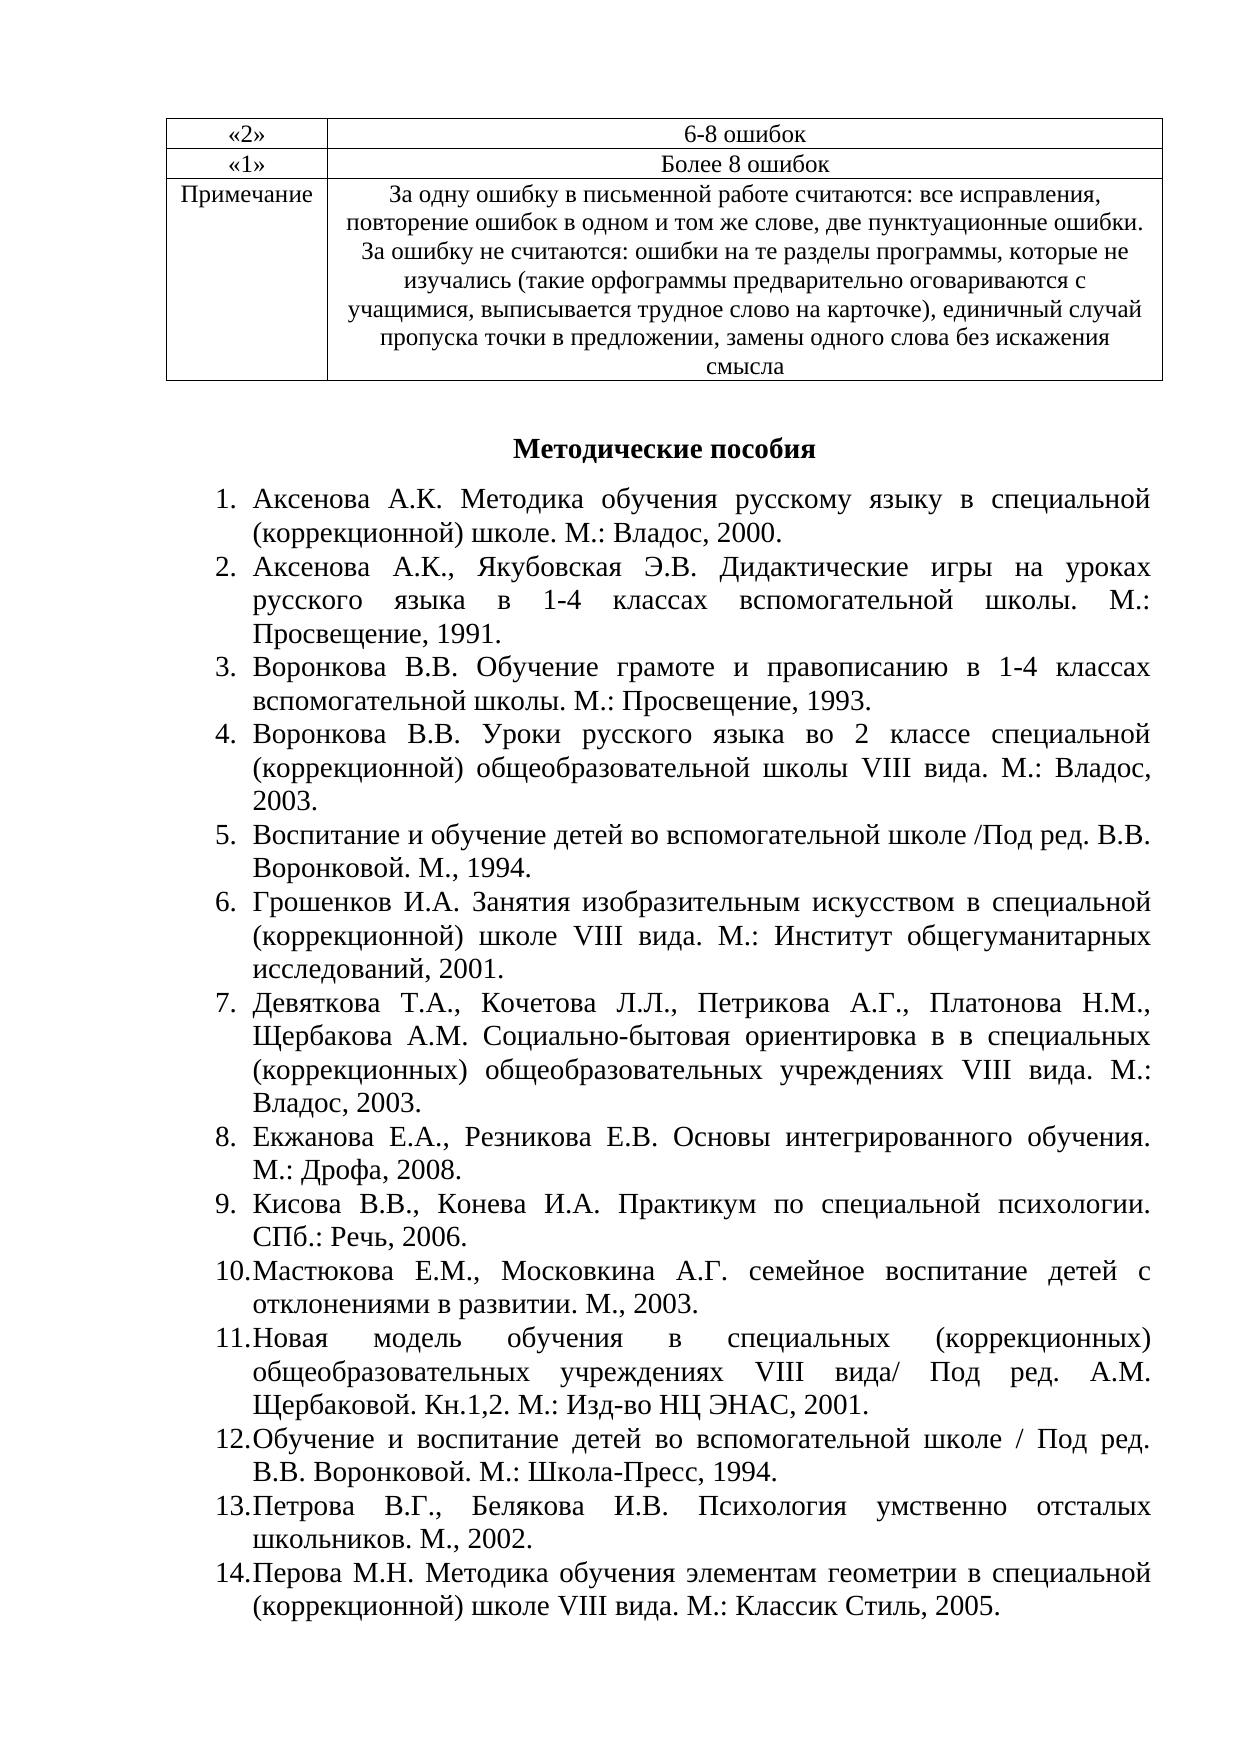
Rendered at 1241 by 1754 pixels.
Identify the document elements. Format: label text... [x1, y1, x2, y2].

list Новая модель обучения в специальных (коррекционных) общеобразовательных учреждениях VIII вида/ Под ред. А.М. Щербаковой. Кн.1,2. М.: Изд-во НЦ ЭНАС, 2001. [215, 1320, 1152, 1421]
text Методические пособия [177, 431, 1152, 465]
list Грошенков И.А. Занятия изобразительным искусством в специальной (коррекционной) школе VIII вида. М.: Институт общегуманитарных исследований, 2001. [215, 884, 1152, 985]
list Обучение и воспитание детей во вспомогательной школе / Под ред. В.В. Воронковой. М.: Школа-Пресс, 1994. [215, 1421, 1152, 1488]
list Воронкова В.В. Обучение грамоте и правописанию в 1-4 классах вспомогательной школы. М.: Просвещение, 1993. [215, 649, 1152, 716]
list Перова М.Н. Методика обучения элементам геометрии в специальной (коррекционной) школе VIII вида. М.: Классик Стиль, 2005. [215, 1555, 1152, 1622]
list Петрова В.Г., Белякова И.В. Психология умственно отсталых школьников. М., 2002. [215, 1488, 1152, 1555]
table_cell За одну ошибку в письменной работе считаются: все исправления, повторение ошибок в одном и том же слове, две пунктуационные ошибки. За ошибку не считаются: ошибки на те разделы программы, которые не изучались (такие орфограммы предварительно оговариваются с учащимися, выписывается трудное слово на карточке), единичный случай пропуска точки в предложении, замены одного слова без искажения смысла [328, 179, 1162, 380]
table_cell 6-8 ошибок [328, 119, 1162, 148]
list Кисова В.В., Конева И.А. Практикум по специальной психологии. СПб.: Речь, 2006. [215, 1186, 1152, 1253]
table_cell Примечание [167, 179, 327, 380]
list Девяткова Т.А., Кочетова Л.Л., Петрикова А.Г., Платонова Н.М., Щербакова А.М. Социально-бытовая ориентировка в в специальных (коррекционных) общеобразовательных учреждениях VIII вида. М.: Владос, 2003. [215, 985, 1152, 1119]
list Аксенова А.К. Методика обучения русскому языку в специальной (коррекционной) школе. М.: Владос, 2000. [215, 482, 1152, 549]
list Воспитание и обучение детей во вспомогательной школе /Под ред. В.В. Воронковой. М., 1994. [215, 817, 1152, 884]
list Воронкова В.В. Уроки русского языка во 2 классе специальной (коррекционной) общеобразовательной школы VIII вида. М.: Владос, 2003. [215, 716, 1152, 817]
table_cell Более 8 ошибок [328, 149, 1162, 178]
list Аксенова А.К., Якубовская Э.В. Дидактические игры на уроках русского языка в 1-4 классах вспомогательной школы. М.: Просвещение, 1991. [215, 549, 1152, 649]
list Екжанова Е.А., Резникова Е.В. Основы интегрированного обучения. М.: Дрофа, 2008. [215, 1119, 1152, 1186]
table_cell «1» [167, 149, 327, 178]
table_cell «2» [167, 119, 327, 148]
list Мастюкова Е.М., Московкина А.Г. семейное воспитание детей с отклонениями в развитии. М., 2003. [215, 1253, 1152, 1320]
